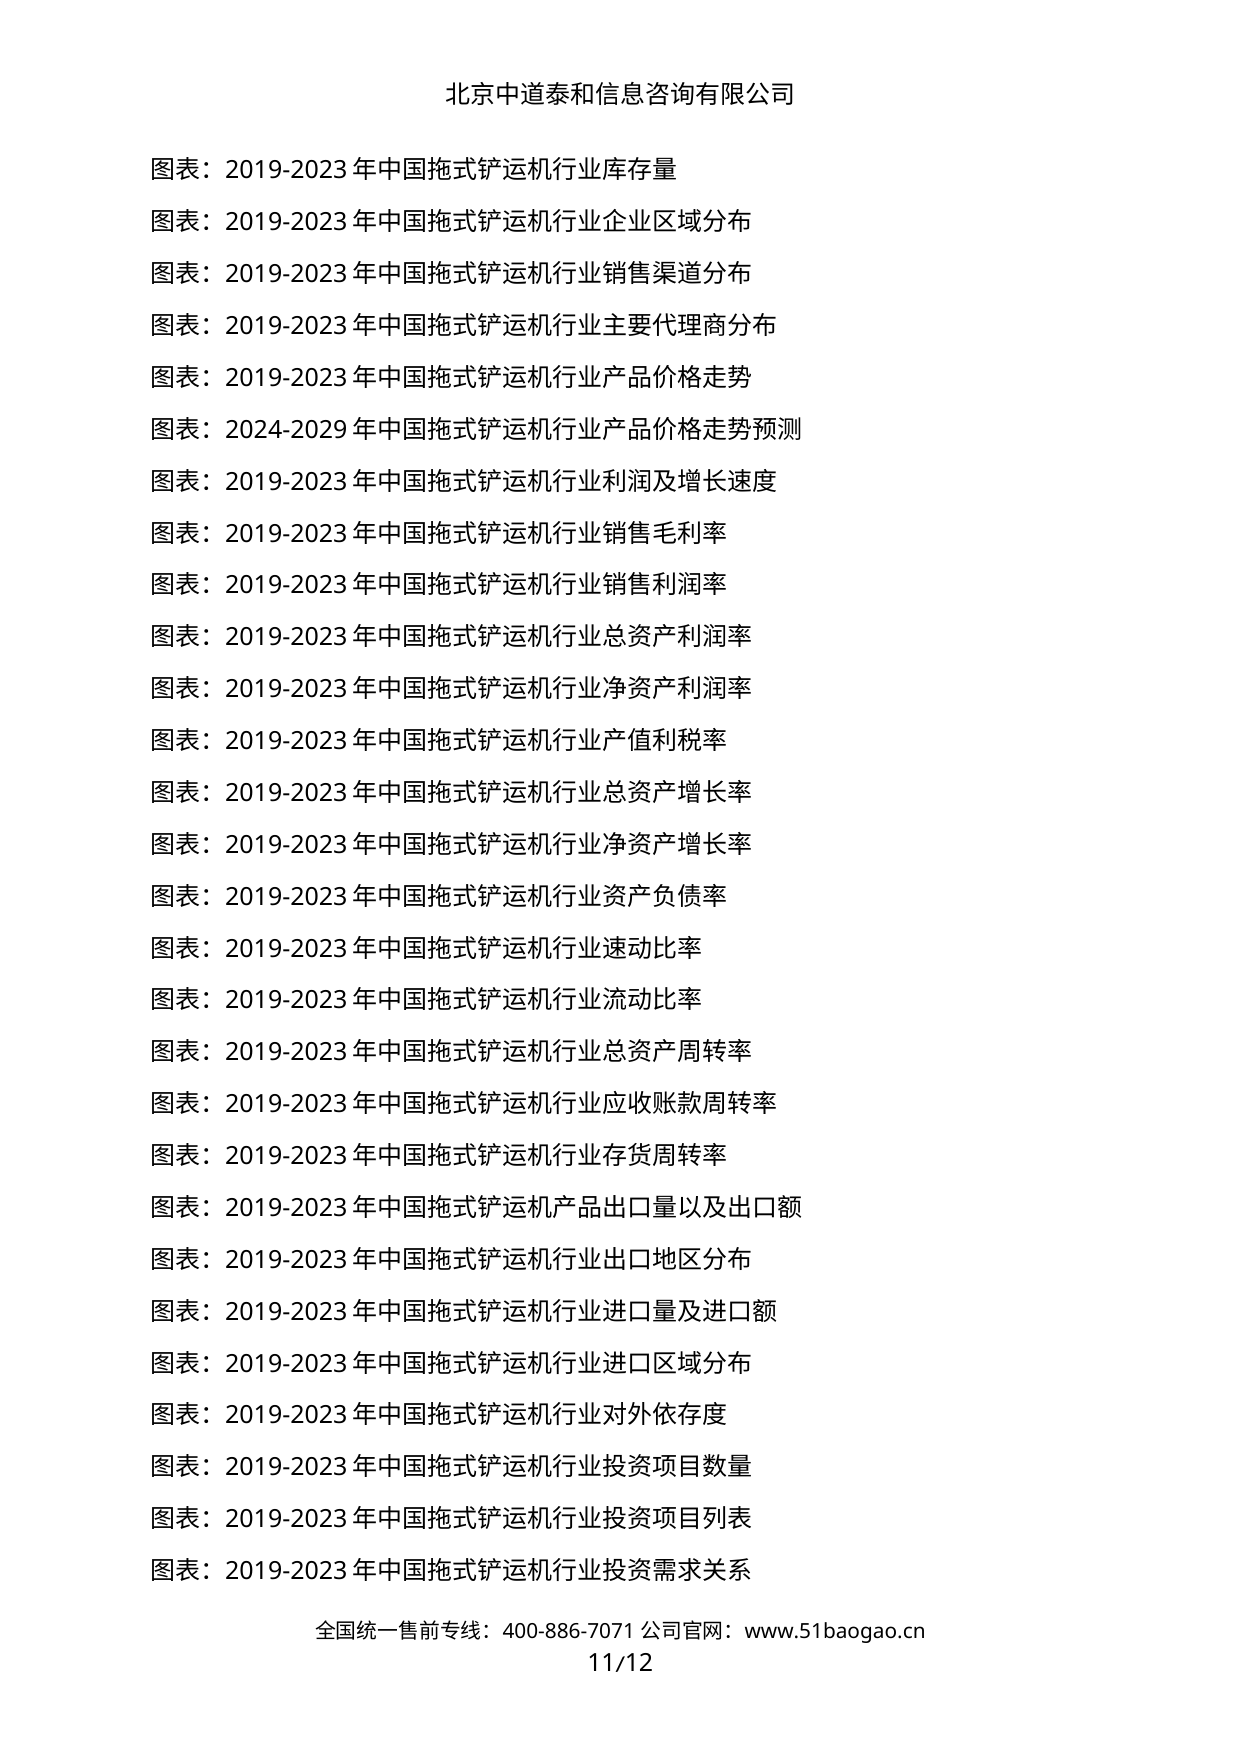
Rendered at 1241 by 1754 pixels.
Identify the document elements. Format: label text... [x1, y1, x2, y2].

text 图表：2019-2023年中国拖式铲运机行业进口量及进口额 [150, 1291, 1090, 1327]
text 图表：2019-2023年中国拖式铲运机行业资产负债率 [150, 876, 1090, 912]
text 图表：2019-2023年中国拖式铲运机行业企业区域分布 [150, 202, 1090, 238]
text 图表：2019-2023年中国拖式铲运机行业利润及增长速度 [150, 461, 1090, 497]
text 图表：2019-2023年中国拖式铲运机行业销售利润率 [150, 565, 1090, 601]
text 图表：2019-2023年中国拖式铲运机行业投资项目数量 [150, 1447, 1090, 1483]
text 图表：2019-2023年中国拖式铲运机行业总资产增长率 [150, 772, 1090, 809]
text 图表：2019-2023年中国拖式铲运机行业投资需求关系 [150, 1551, 1090, 1587]
text 图表：2019-2023年中国拖式铲运机行业速动比率 [150, 928, 1090, 964]
text 图表：2019-2023年中国拖式铲运机行业产品价格走势 [150, 357, 1090, 394]
text 图表：2019-2023年中国拖式铲运机行业应收账款周转率 [150, 1084, 1090, 1120]
text 图表：2019-2023年中国拖式铲运机行业净资产利润率 [150, 669, 1090, 705]
text 图表：2019-2023年中国拖式铲运机产品出口量以及出口额 [150, 1187, 1090, 1224]
text 图表：2019-2023年中国拖式铲运机行业存货周转率 [150, 1136, 1090, 1172]
text 图表：2019-2023年中国拖式铲运机行业流动比率 [150, 980, 1090, 1016]
text 图表：2019-2023年中国拖式铲运机行业销售渠道分布 [150, 254, 1090, 290]
text 图表：2024-2029年中国拖式铲运机行业产品价格走势预测 [150, 409, 1090, 446]
text 图表：2019-2023年中国拖式铲运机行业净资产增长率 [150, 824, 1090, 861]
text 图表：2019-2023年中国拖式铲运机行业投资项目列表 [150, 1499, 1090, 1535]
text 图表：2019-2023年中国拖式铲运机行业销售毛利率 [150, 513, 1090, 549]
text 图表：2019-2023年中国拖式铲运机行业出口地区分布 [150, 1239, 1090, 1276]
text 图表：2019-2023年中国拖式铲运机行业产值利税率 [150, 721, 1090, 757]
text 图表：2019-2023年中国拖式铲运机行业主要代理商分布 [150, 306, 1090, 342]
text 图表：2019-2023年中国拖式铲运机行业进口区域分布 [150, 1343, 1090, 1379]
text 图表：2019-2023年中国拖式铲运机行业总资产周转率 [150, 1032, 1090, 1068]
text 图表：2019-2023年中国拖式铲运机行业库存量 [150, 150, 1090, 186]
text 图表：2019-2023年中国拖式铲运机行业总资产利润率 [150, 617, 1090, 653]
text 图表：2019-2023年中国拖式铲运机行业对外依存度 [150, 1395, 1090, 1431]
